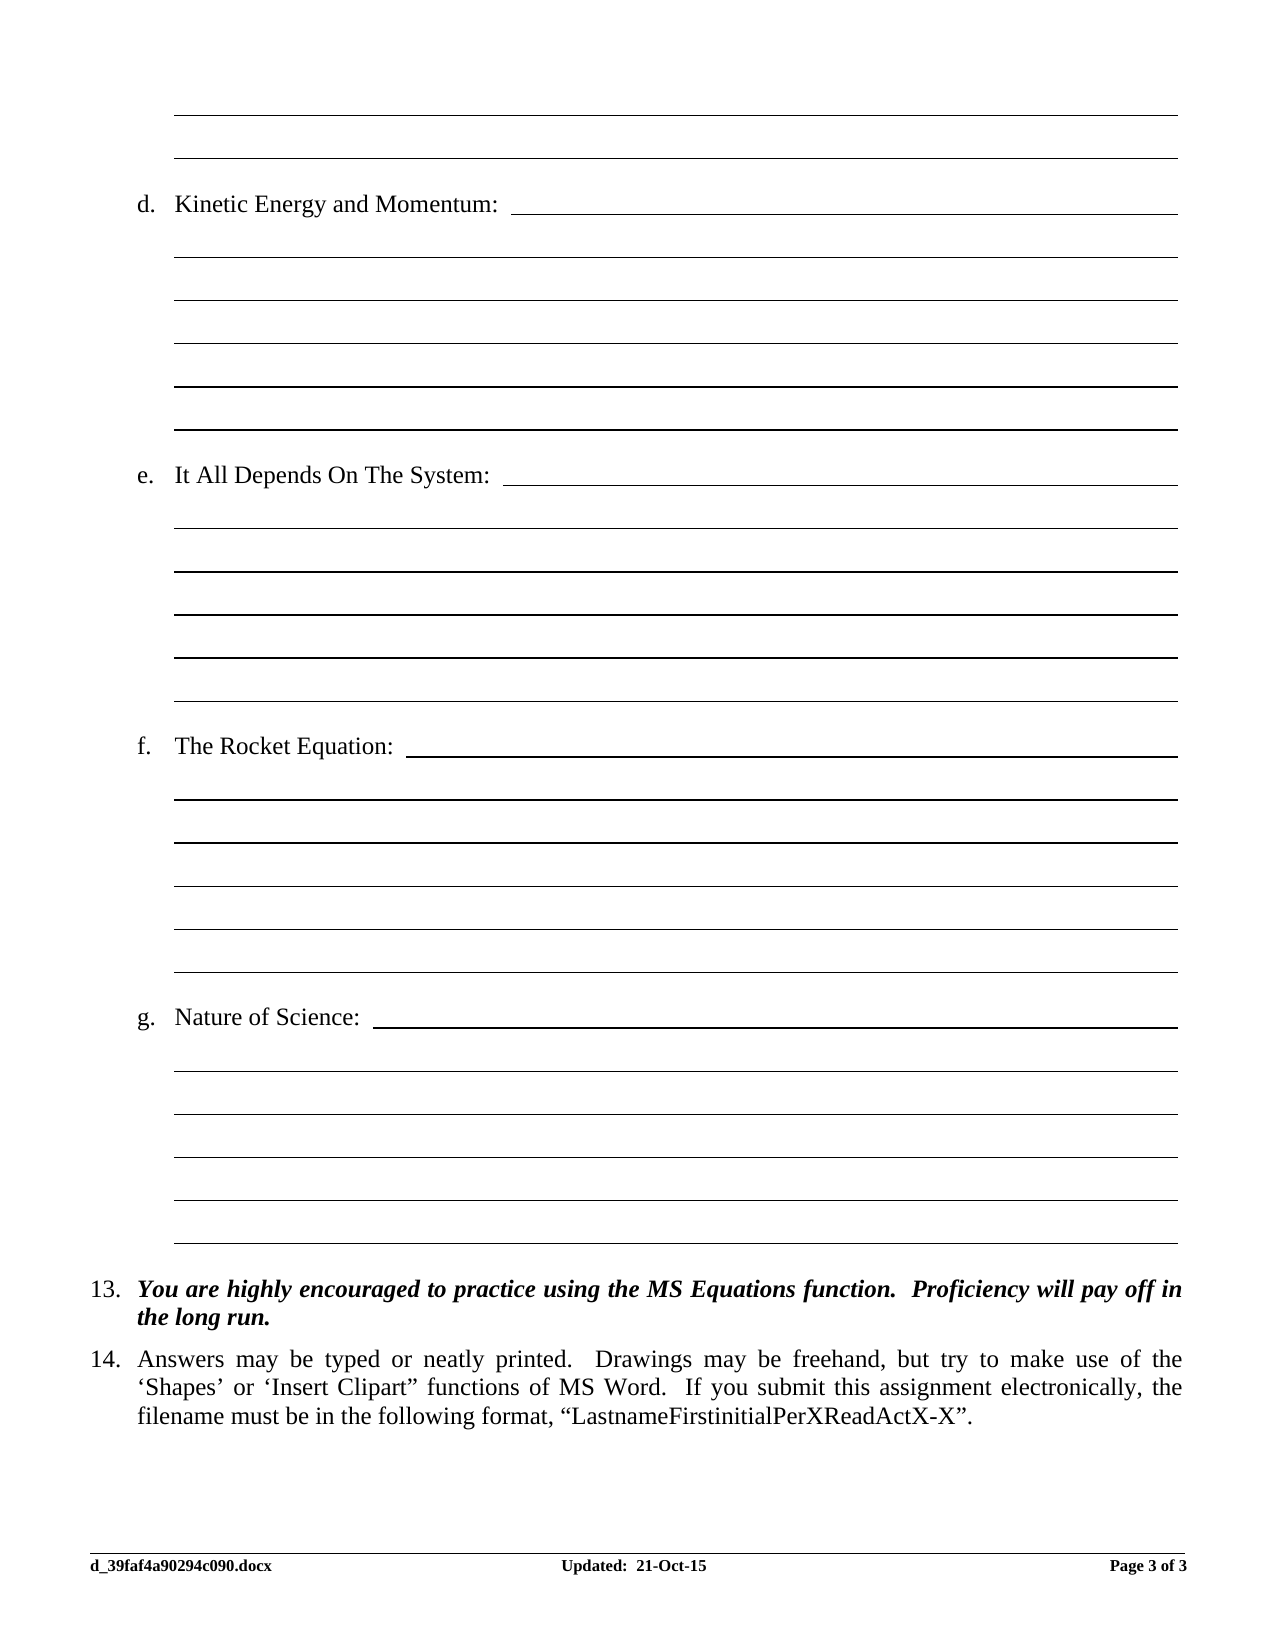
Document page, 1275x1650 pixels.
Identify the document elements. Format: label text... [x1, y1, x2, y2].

list You are highly encouraged to practice using the MS Equations function. Proficiency will pay off in the long run. [90, 1274, 1185, 1331]
list Kinetic Energy and Momentum: [137, 189, 1185, 433]
list The Rocket Equation: [137, 731, 1185, 976]
list Nature of Science: [137, 1002, 1185, 1247]
list Answers may be typed or neatly printed. Drawings may be freehand, but try to make use of the ‘Shapes’ or ‘Insert Clipart” functions of MS Word. If you submit this assignment electronically, the filename must be in the following format, “LastnameFirstinitialPerXReadActX-X”. [90, 1344, 1185, 1430]
list It All Depends On The System: [137, 460, 1185, 704]
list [137, 90, 1185, 162]
